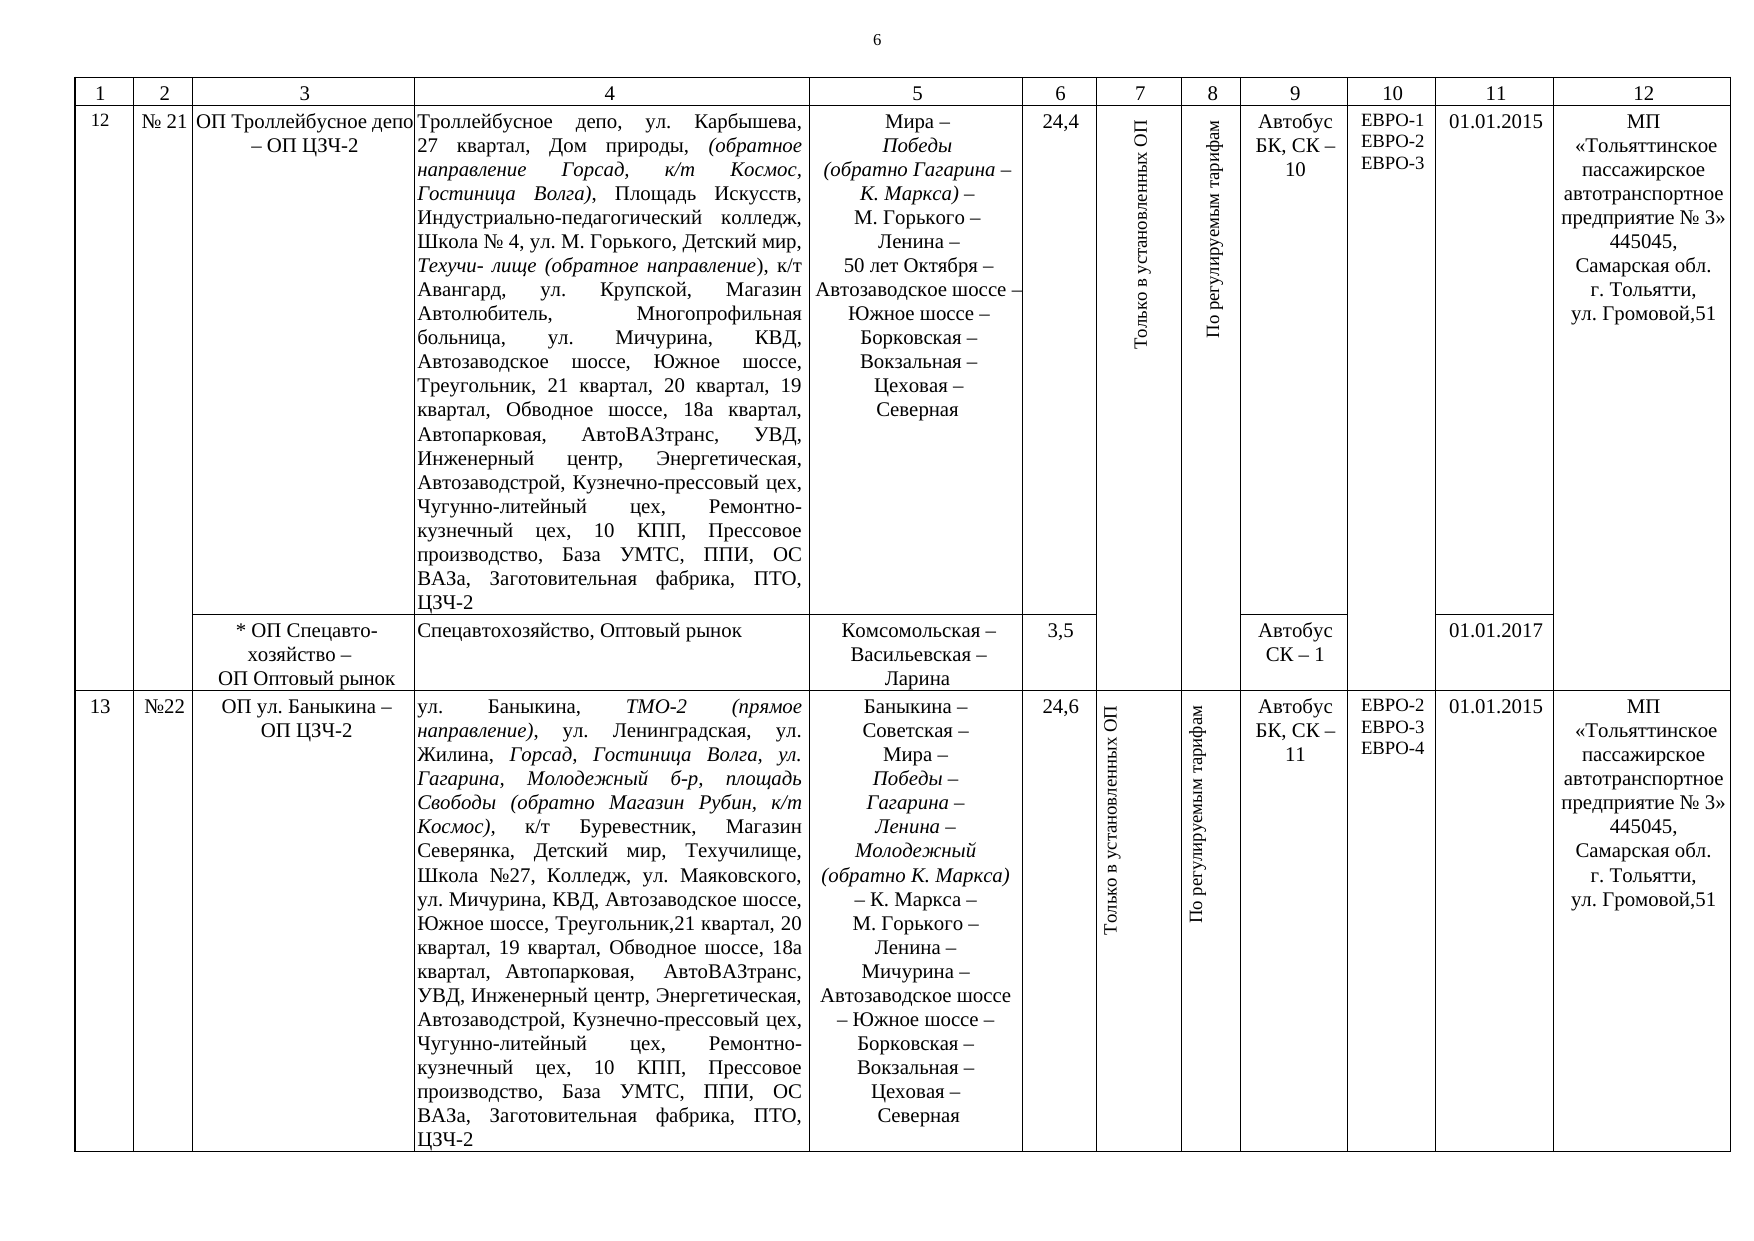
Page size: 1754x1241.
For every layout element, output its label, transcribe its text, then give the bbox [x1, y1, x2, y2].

table_cell По регулируемым тарифам [1182, 106, 1240, 690]
table_header 9 [1241, 78, 1347, 105]
table_cell ЕВРО-2 ЕВРО-3 ЕВРО-4 [1348, 691, 1435, 1151]
table_cell № 21 [134, 106, 192, 690]
table_cell 01.01.2015 [1436, 106, 1553, 614]
table_cell 24,6 [1023, 691, 1096, 1151]
table_cell Автобус СК – 1 [1241, 615, 1347, 690]
table_cell Автобус БК, СК – 10 [1241, 106, 1347, 614]
table_cell 01.01.2015 [1436, 691, 1553, 1151]
table_cell 01.01.2017 [1436, 615, 1553, 690]
table_cell 12 [76, 106, 133, 690]
table_cell ул. Баныкина, ТМО-2 (прямое направление), ул. Ленинградская, ул. Жилина, Горсад, Гостиница Волга, ул. Гагарина, Молодежный б-р, площадь Свободы (обратно Магазин Рубин, к/т Космос), к/т Буревестник, Магазин Северянка, Детский мир, Техучилище, Школа №27, Колледж, ул. Маяковского, ул. Мичурина, КВД, Автозаводское шоссе, Южное шоссе, Треугольник,21 квартал, 20 квартал, 19 квартал, Обводное шоссе, 18а квартал, Автопарковая, АвтоВАЗтранс, УВД, Инженерный центр, Энергетическая, Автозаводстрой, Кузнечно-прессовый цех, Чугунно-литейный цех, Ремонтно-кузнечный цех, 10 КПП, Прессовое производство, База УМТС, ППИ, ОС ВАЗа, Заготовительная фабрика, ПТО, ЦЗЧ-2 [415, 691, 809, 1151]
table_header 12 [1554, 78, 1730, 105]
table_cell 24,4 [1023, 106, 1096, 614]
table_cell Мира – Победы (обратно Гагарина – К. Маркса) – М. Горького – Ленина – 50 лет Октября – Автозаводское шоссе – Южное шоссе – Борковская – Вокзальная – Цеховая – Северная [810, 106, 1022, 614]
table_cell Комсомольская – Васильевская – Ларина [810, 615, 1022, 690]
table_cell Баныкина – Советская – Мира – Победы – Гагарина – Ленина – Молодежный (обратно К. Маркса) – К. Маркса – М. Горького – Ленина – Мичурина – Автозаводское шоссе – Южное шоссе – Борковская – Вокзальная – Цеховая – Северная [810, 691, 1022, 1151]
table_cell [1554, 691, 1730, 1151]
table_cell Только в установленных ОП [1097, 106, 1181, 690]
table_header 5 [810, 78, 1022, 105]
table_header 2 [134, 78, 192, 105]
table_cell Только в установленных ОП [1097, 691, 1181, 1151]
table_cell №22 [134, 691, 192, 1151]
table_header 3 [193, 78, 414, 105]
table_cell ОП Троллейбусное депо – ОП ЦЗЧ-2 [193, 106, 414, 614]
table_header 11 [1436, 78, 1553, 105]
table_cell Троллейбусное депо, ул. Карбышева, 27 квартал, Дом природы, (обратное направление Горсад, к/т Космос, Гостиница Волга), Площадь Искусств, Индустриально-педагогический колледж, Школа № 4, ул. М. Горького, Детский мир, Техучи- лище (обратное направление), к/т Авангард, ул. Крупской, Магазин Автолюбитель, Многопрофильная больница, ул. Мичурина, КВД, Автозаводское шоссе, Южное шоссе, Треугольник, 21 квартал, 20 квартал, 19 квартал, Обводное шоссе, 18а квартал, Автопарковая, АвтоВАЗтранс, УВД, Инженерный центр, Энергетическая, Автозаводстрой, Кузнечно-прессовый цех, Чугунно-литейный цех, Ремонтно-кузнечный цех, 10 КПП, Прессовое производство, База УМТС, ППИ, ОС ВАЗа, Заготовительная фабрика, ПТО, ЦЗЧ-2 [415, 106, 809, 614]
table_cell Автобус БК, СК – 11 [1241, 691, 1347, 1151]
table_cell 13 [76, 691, 133, 1151]
table_header 4 [415, 78, 809, 105]
table_cell * ОП Спецавто-хозяйство – ОП Оптовый рынок [193, 615, 414, 690]
table_header 10 [1348, 78, 1435, 105]
table_cell По регулируемым тарифам [1182, 691, 1240, 1151]
table_header 7 [1097, 78, 1181, 105]
table_cell ЕВРО-1 ЕВРО-2 ЕВРО-3 [1348, 106, 1435, 690]
table_cell Спецавтохозяйство, Оптовый рынок [415, 615, 809, 690]
table_cell ОП ул. Баныкина – ОП ЦЗЧ-2 [193, 691, 414, 1151]
table_cell МП «Тольяттинское пассажирское автотранспортное предприятие № 3» 445045, Самарская обл. г. Тольятти, ул. Громовой,51 [1554, 106, 1730, 690]
table_header 6 [1023, 78, 1096, 105]
table_cell 3,5 [1023, 615, 1096, 690]
table_header 8 [1182, 78, 1240, 105]
table_header 1 [76, 78, 133, 105]
